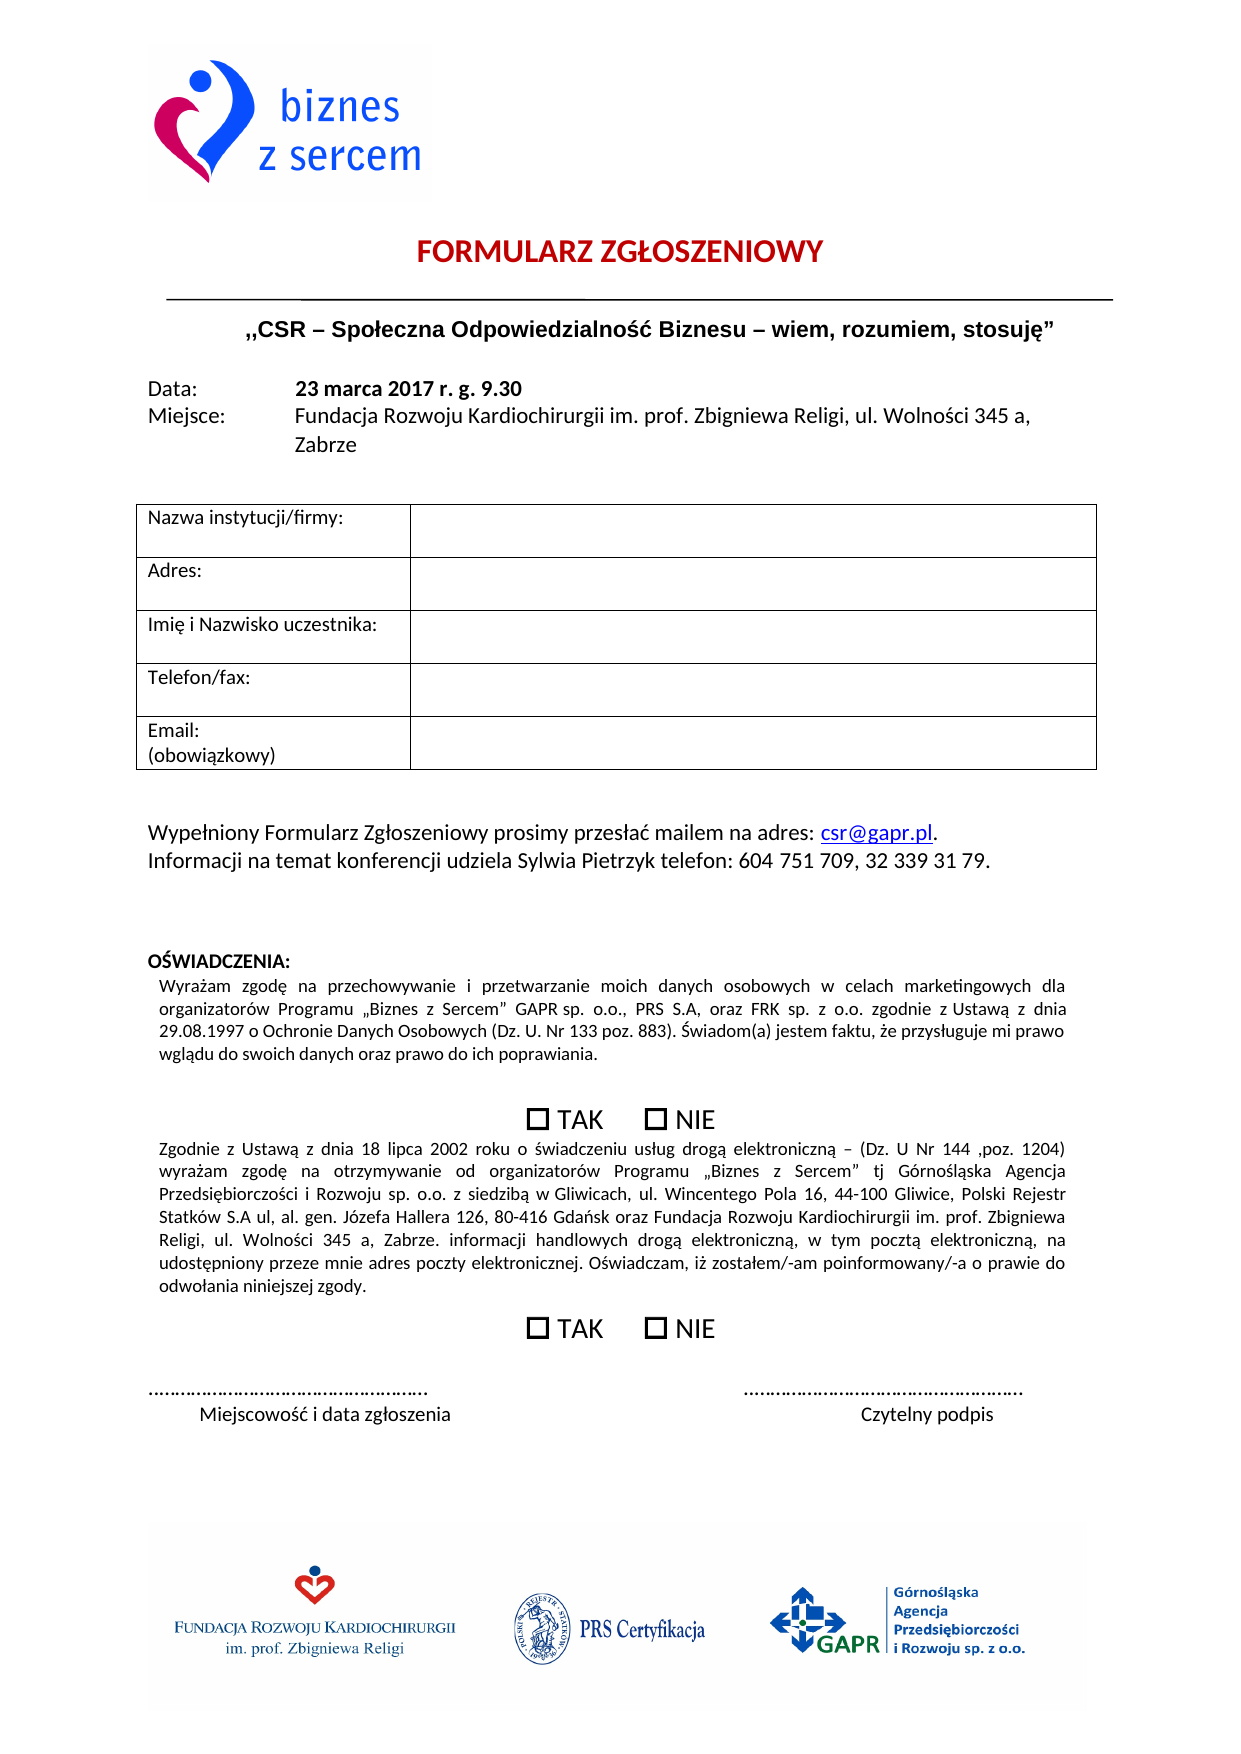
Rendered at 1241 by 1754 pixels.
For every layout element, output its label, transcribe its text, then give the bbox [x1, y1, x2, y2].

table_cell [411, 664, 1096, 716]
table_cell Telefon/fax: [137, 664, 410, 716]
table_cell Adres: [137, 558, 410, 610]
text ..…………………………………………… ..…………………………………………… [148, 1373, 1093, 1402]
text Wypełniony Formularz Zgłoszeniowy prosimy przesłać mailem na adres: csr@gapr.pl. [148, 818, 1093, 847]
text ,,CSR – Społeczna Odpowiedzialność Biznesu – wiem, rozumiem, stosuję” [207, 316, 1093, 343]
table_header Wyrażam zgodę na przechowywanie i przetwarzanie moich danych osobowych w celach marketingowych dla organizatorów Programu „Biznes z Sercem” GAPR sp. o.o., PRS S.A, oraz FRK sp. z o.o. zgodnie z Ustawą z dnia 29.08.1997 o Ochronie Danych Osobowych (Dz. U. Nr 133 poz. 883). Świadom(a) jestem faktu, że przysługuje mi prawo wglądu do swoich danych oraz prawo do ich poprawiania. TAK NIE [148, 974, 1093, 1137]
table_header Nazwa instytucji/firmy: [137, 505, 410, 557]
table_cell [411, 611, 1096, 663]
text Miejsce: Fundacja Rozwoju Kardiochirurgii im. prof. Zbigniewa Religi, ul. Wolności 345 a, Zabrze [148, 402, 1093, 458]
text Miejscowość i data zgłoszenia Czytelny podpis [148, 1402, 1093, 1427]
picture [147, 44, 432, 202]
text FORMULARZ ZGŁOSZENIOWY [148, 229, 1093, 270]
table_cell Imię i Nazwisko uczestnika: [137, 611, 410, 663]
text Informacji na temat konferencji udziela Sylwia Pietrzyk telefon: 604 751 709, 32 339 31 79. [148, 847, 1093, 874]
table_cell Email: (obowiązkowy) [137, 717, 410, 769]
picture [147, 1522, 1087, 1711]
table_header [411, 505, 1096, 557]
table_cell Zgodnie z Ustawą z dnia 18 lipca 2002 roku o świadczeniu usług drogą elektroniczną – (Dz. U Nr 144 ,poz. 1204) wyrażam zgodę na otrzymywanie od organizatorów Programu „Biznes z Sercem” tj Górnośląska Agencja Przedsiębiorczości i Rozwoju sp. o.o. z siedzibą w Gliwicach, ul. Wincentego Pola 16, 44-100 Gliwice, Polski Rejestr Statków S.A ul, al. gen. Józefa Hallera 126, 80-416 Gdańsk oraz Fundacja Rozwoju Kardiochirurgii im. prof. Zbigniewa Religi, ul. Wolności 345 a, Zabrze. informacji handlowych drogą elektroniczną, w tym pocztą elektroniczną, na udostępniony przeze mnie adres poczty elektronicznej. Oświadczam, iż zostałem/-am poinformowany/-a o prawie do odwołania niniejszej zgody. TAK NIE [148, 1137, 1093, 1346]
table_cell [411, 558, 1096, 610]
text Data: 23 marca 2017 r. g. 9.30 [148, 374, 1093, 402]
text OŚWIADCZENIA: [148, 948, 1093, 974]
table_cell [411, 717, 1096, 769]
